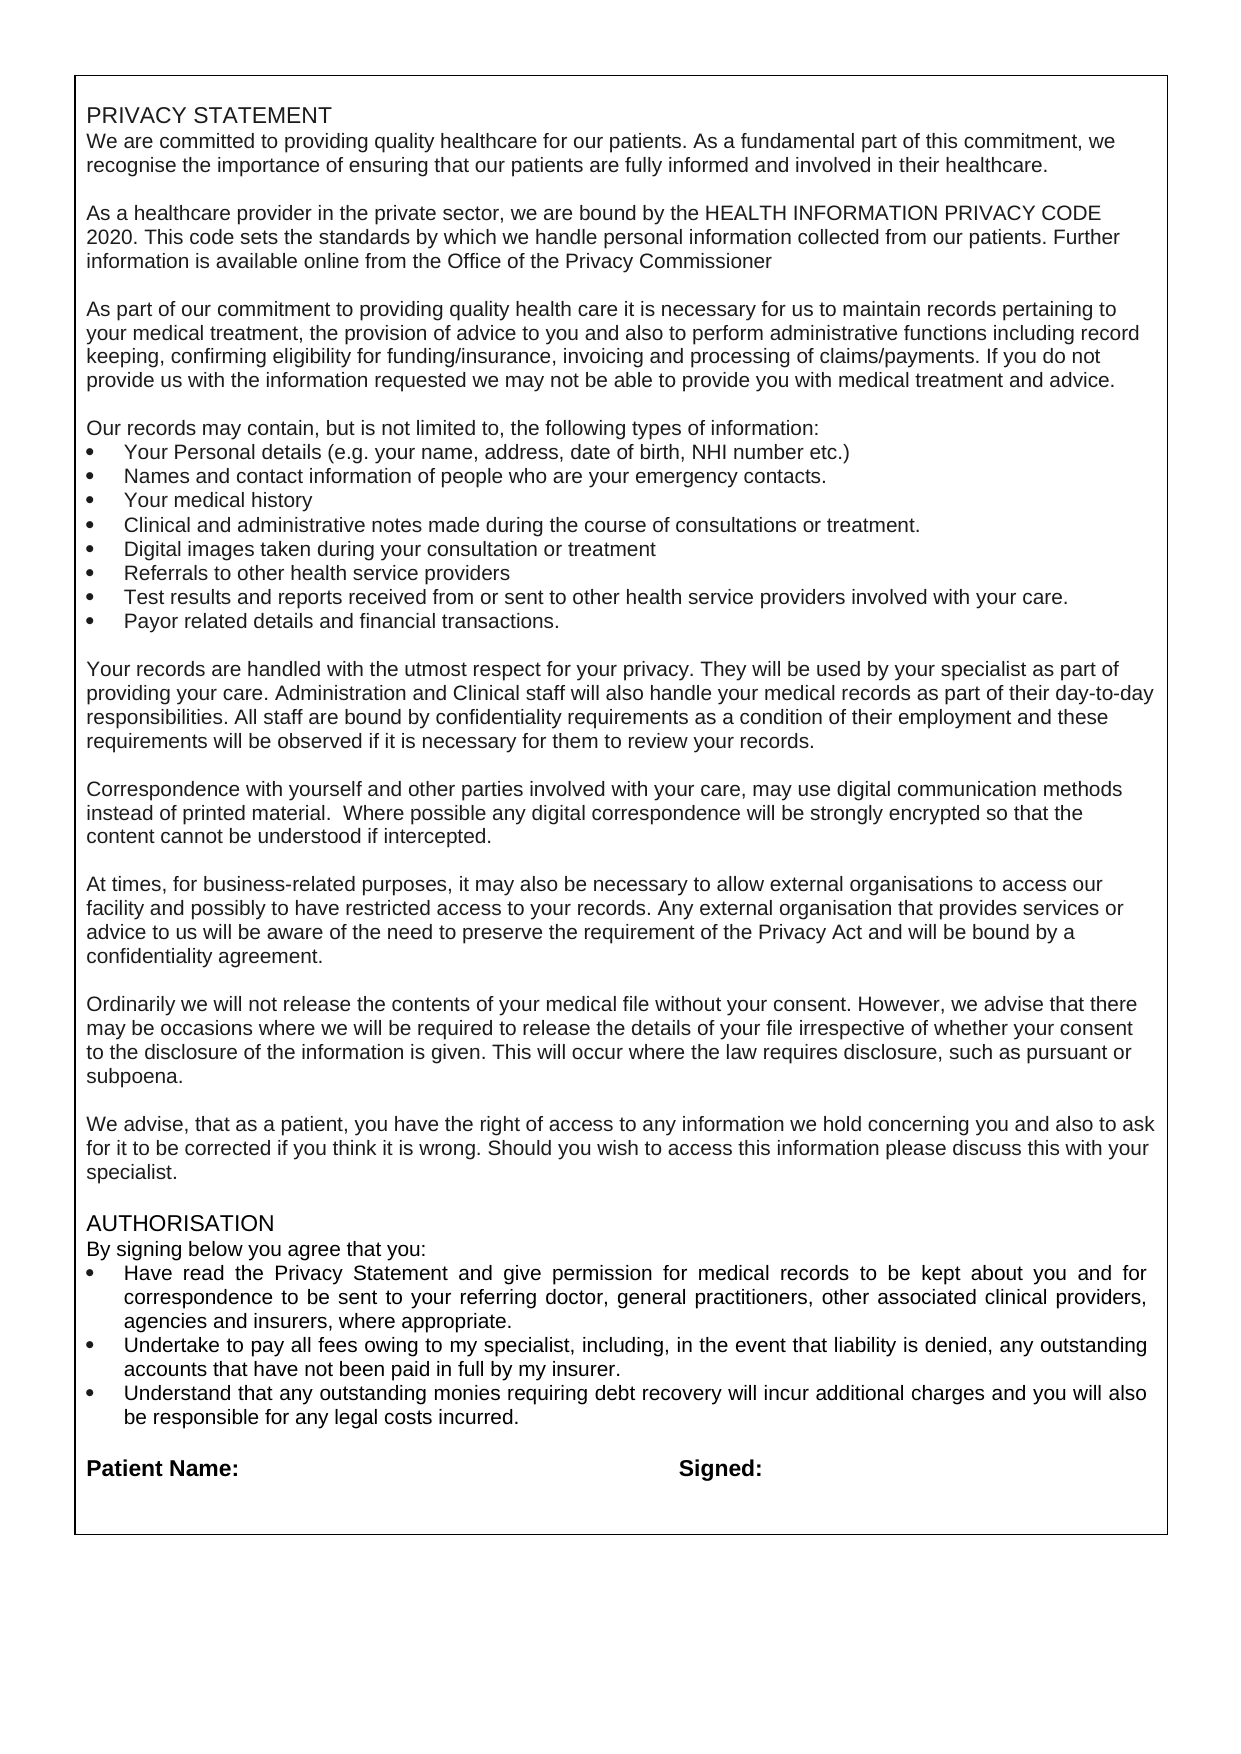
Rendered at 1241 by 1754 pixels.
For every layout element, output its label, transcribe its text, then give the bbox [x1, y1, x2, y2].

table_header PRIVACY STATEMENT We are committed to providing quality healthcare for our patients. As a fundamental part of this commitment, we recognise the importance of ensuring that our patients are fully informed and involved in their healthcare. As a healthcare provider in the private sector, we are bound by the HEALTH INFORMATION PRIVACY CODE 2020. This code sets the standards by which we handle personal information collected from our patients. Further information is available online from the Office of the Privacy Commissioner As part of our commitment to providing quality health care it is necessary for us to maintain records pertaining to your medical treatment, the provision of advice to you and also to perform administrative functions including record keeping, confirming eligibility for funding/insurance, invoicing and processing of claims/payments. If you do not provide us with the information requested we may not be able to provide you with medical treatment and advice. Our records may contain, but is not limited to, the following types of information: Your Personal details (e.g. your name, address, date of birth, NHI number etc.) Names and contact information of people who are your emergency contacts. Your medical history Clinical and administrative notes made during the course of consultations or treatment. Digital images taken during your consultation or treatment Referrals to other health service providers Test results and reports received from or sent to other health service providers involved with your care. Payor related details and financial transactions. Your records are handled with the utmost respect for your privacy. They will be used by your specialist as part of providing your care. Administration and Clinical staff will also handle your medical records as part of their day-to-day responsibilities. All staff are bound by confidentiality requirements as a condition of their employment and these requirements will be observed if it is necessary for them to review your records. Correspondence with yourself and other parties involved with your care, may use digital communication methods instead of printed material. Where possible any digital correspondence will be strongly encrypted so that the content cannot be understood if intercepted. At times, for business-related purposes, it may also be necessary to allow external organisations to access our facility and possibly to have restricted access to your records. Any external organisation that provides services or advice to us will be aware of the need to preserve the requirement of the Privacy Act and will be bound by a confidentiality agreement. Ordinarily we will not release the contents of your medical file without your consent. However, we advise that there may be occasions where we will be required to release the details of your file irrespective of whether your consent to the disclosure of the information is given. This will occur where the law requires disclosure, such as pursuant or subpoena. We advise, that as a patient, you have the right of access to any information we hold concerning you and also to ask for it to be corrected if you think it is wrong. Should you wish to access this information please discuss this with your specialist. AUTHORISATION By signing below you agree that you: Have read the Privacy Statement and give permission for medical records to be kept about you and for correspondence to be sent to your referring doctor, general practitioners, other associated clinical providers, agencies and insurers, where appropriate. Undertake to pay all fees owing to my specialist, including, in the event that liability is denied, any outstanding accounts that have not been paid in full by my insurer. Understand that any outstanding monies requiring debt recovery will incur additional charges and you will also be responsible for any legal costs incurred. Patient Name: Signed: [76, 76, 1167, 1534]
